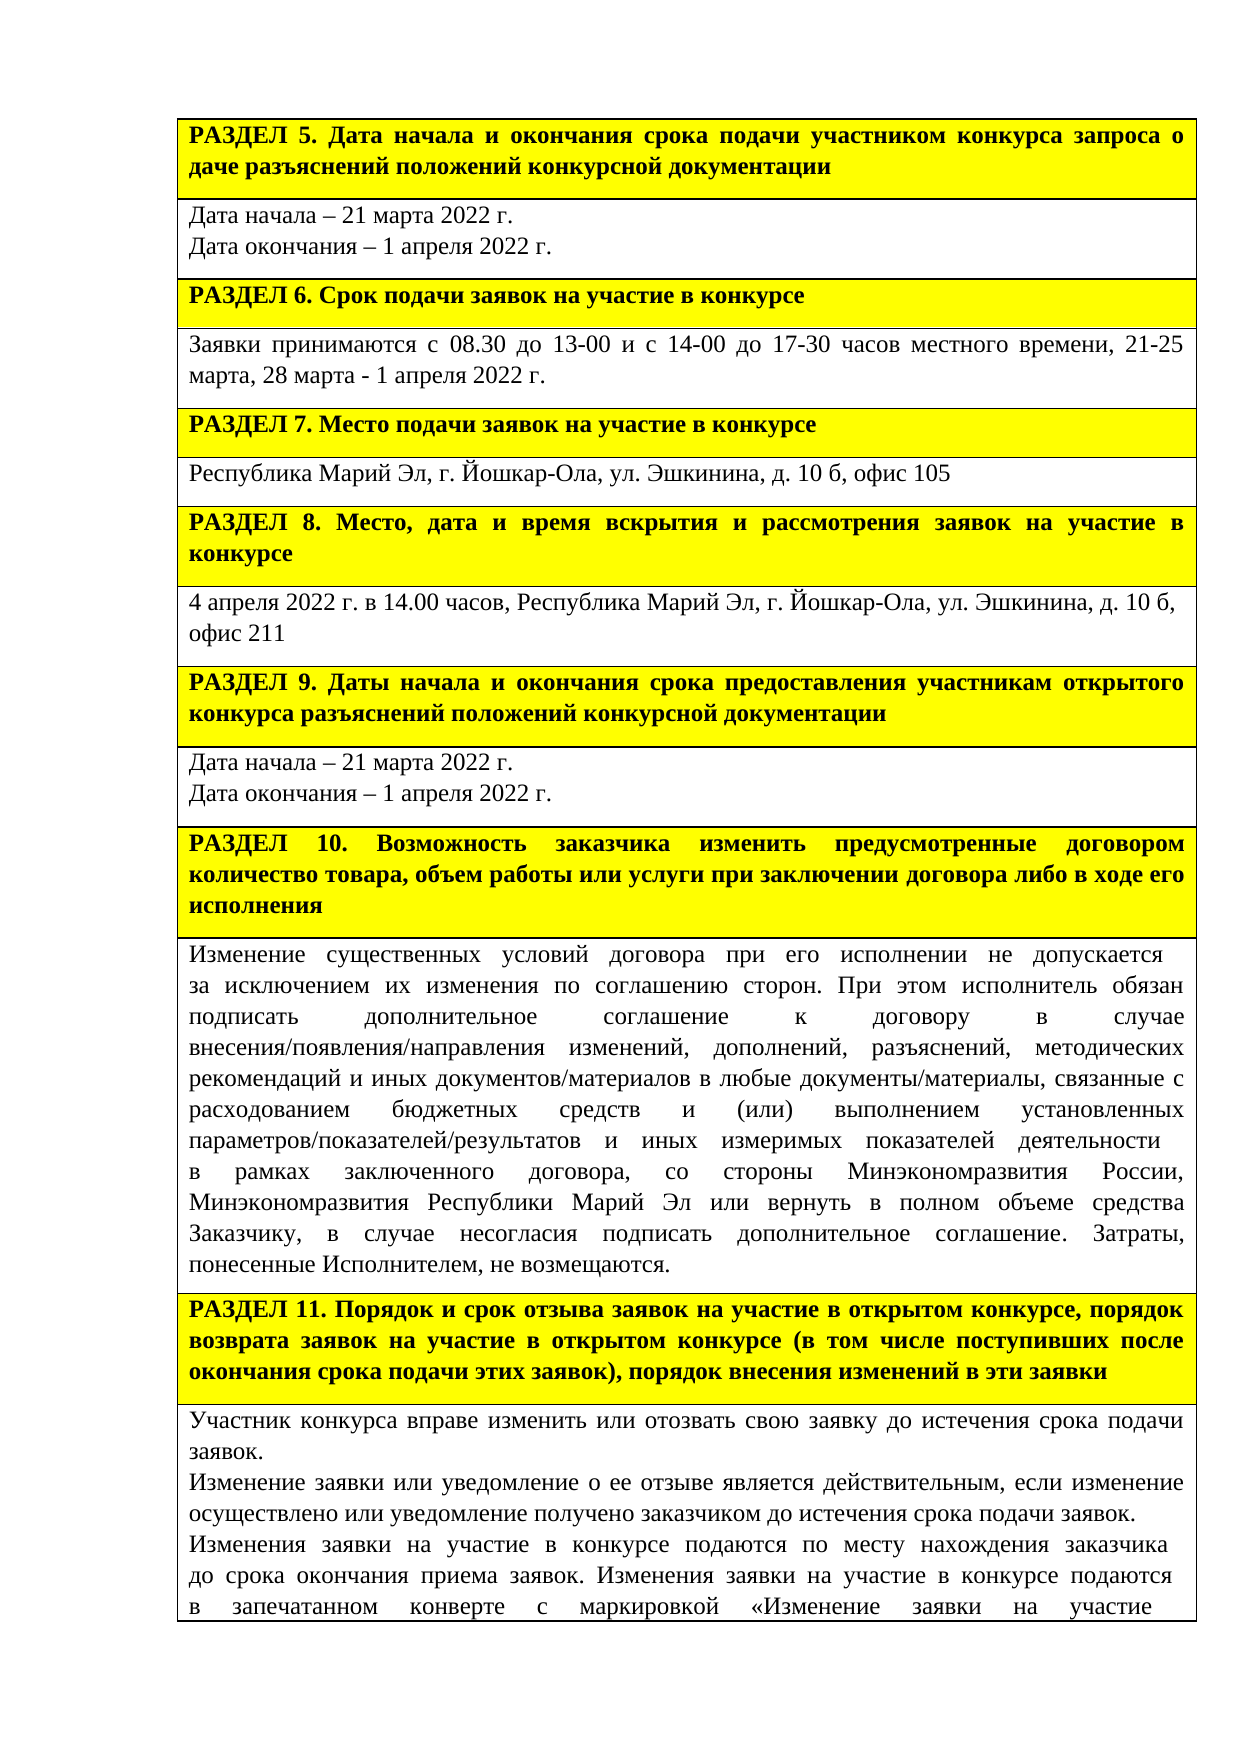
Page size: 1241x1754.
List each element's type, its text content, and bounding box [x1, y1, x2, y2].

table_cell 4 апреля 2022 г. в 14.00 часов, Республика Марий Эл, г. Йошкар-Ола, ул. Эшкинина, д. 10 б, офис 211 [178, 587, 1196, 666]
table_cell РАЗДЕЛ 10. Возможность заказчика изменить предусмотренные договором количество товара, объем работы или услуги при заключении договора либо в ходе его исполнения [178, 828, 1196, 937]
table_cell РАЗДЕЛ 11. Порядок и срок отзыва заявок на участие в открытом конкурсе, порядок возврата заявок на участие в открытом конкурсе (в том числе поступивших после окончания срока подачи этих заявок), порядок внесения изменений в эти заявки [178, 1294, 1196, 1404]
table_cell Дата начала – 21 марта 2022 г. Дата окончания – 1 апреля 2022 г. [178, 748, 1196, 826]
table_cell РАЗДЕЛ 8. Место, дата и время вскрытия и рассмотрения заявок на участие в конкурсе [178, 507, 1196, 586]
table_cell РАЗДЕЛ 5. Дата начала и окончания срока подачи участником конкурса запроса о даче разъяснений положений конкурсной документации [178, 120, 1196, 198]
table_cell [178, 1405, 1196, 1620]
table_cell РАЗДЕЛ 9. Даты начала и окончания срока предоставления участникам открытого конкурса разъяснений положений конкурсной документации [178, 667, 1196, 746]
table_cell Республика Марий Эл, г. Йошкар-Ола, ул. Эшкинина, д. 10 б, офис 105 [178, 458, 1196, 506]
table_cell Заявки принимаются с 08.30 до 13-00 и с 14-00 до 17-30 часов местного времени, 21-25 марта, 28 марта - 1 апреля 2022 г. [178, 329, 1196, 407]
table_cell Изменение существенных условий договора при его исполнении не допускается за исключением их изменения по соглашению сторон. При этом исполнитель обязан подписать дополнительное соглашение к договору в случае внесения/появления/направления изменений, дополнений, разъяснений, методических рекомендаций и иных документов/материалов в любые документы/материалы, связанные с расходованием бюджетных средств и (или) выполнением установленных параметров/показателей/результатов и иных измеримых показателей деятельности в рамках заключенного договора, со стороны Минэкономразвития России, Минэкономразвития Республики Марий Эл или вернуть в полном объеме средства Заказчику, в случае несогласия подписать дополнительное соглашение. Затраты, понесенные Исполнителем, не возмещаются. [178, 939, 1196, 1292]
table_cell РАЗДЕЛ 7. Место подачи заявок на участие в конкурсе [178, 409, 1196, 457]
table_cell Дата начала – 21 марта 2022 г. Дата окончания – 1 апреля 2022 г. [178, 200, 1196, 278]
table_cell РАЗДЕЛ 6. Срок подачи заявок на участие в конкурсе [178, 280, 1196, 327]
